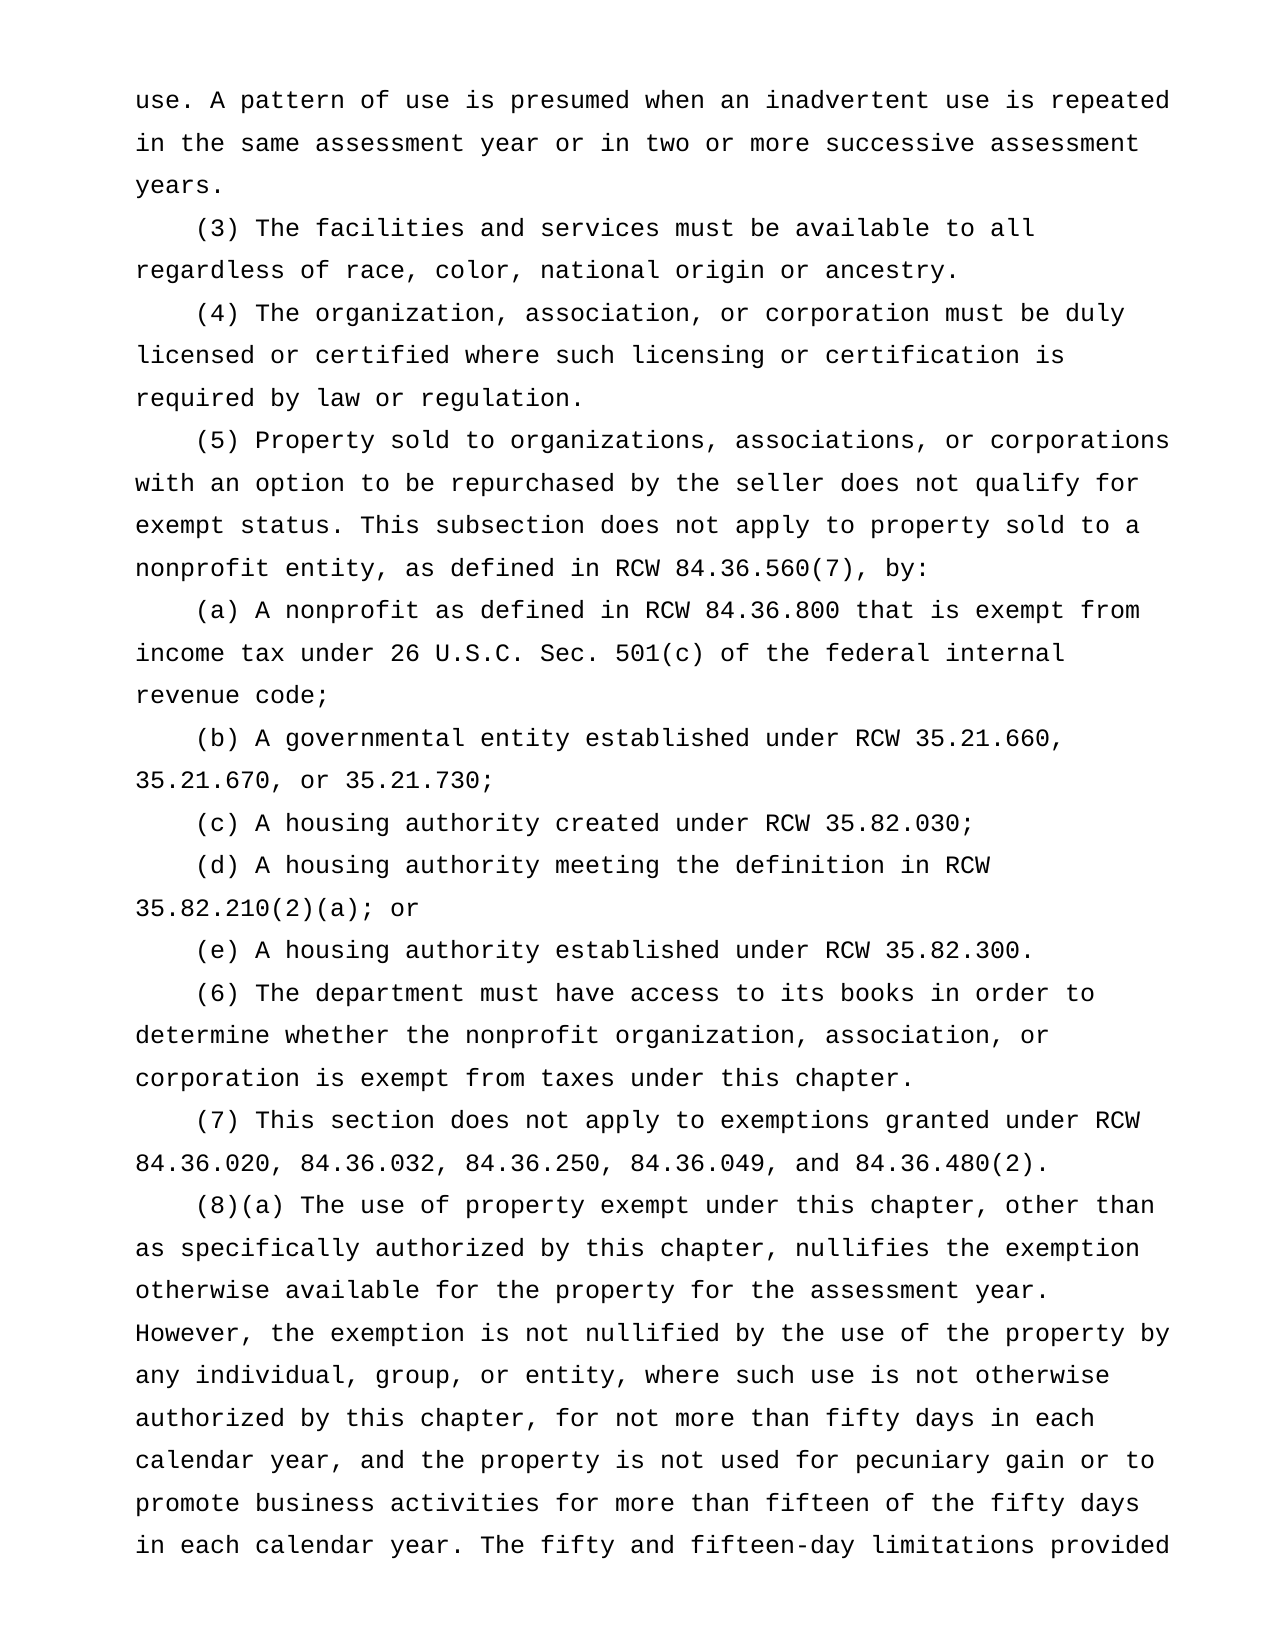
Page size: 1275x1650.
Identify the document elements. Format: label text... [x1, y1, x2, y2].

text (6) The department must have access to its books in order to determine whether the nonprofit organization, association, or corporation is exempt from taxes under this chapter. [135, 967, 1170, 1095]
text (a) A nonprofit as defined in RCW 84.36.800 that is exempt from income tax under 26 U.S.C. Sec. 501(c) of the federal internal revenue code; [135, 585, 1170, 712]
text (4) The organization, association, or corporation must be duly licensed or certified where such licensing or certification is required by law or regulation. [135, 287, 1170, 415]
text (5) Property sold to organizations, associations, or corporations with an option to be repurchased by the seller does not qualify for exempt status. This subsection does not apply to property sold to a nonprofit entity, as defined in RCW 84.36.560(7), by: [135, 415, 1170, 585]
text (b) A governmental entity established under RCW 35.21.660, 35.21.670, or 35.21.730; [135, 712, 1170, 797]
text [135, 1180, 1170, 1562]
text (e) A housing authority established under RCW 35.82.300. [135, 925, 1170, 967]
text (d) A housing authority meeting the definition in RCW 35.82.210(2)(a); or [135, 840, 1170, 925]
text (c) A housing authority created under RCW 35.82.030; [135, 797, 1170, 840]
text (3) The facilities and services must be available to all regardless of race, color, national origin or ancestry. [135, 202, 1170, 287]
text (7) This section does not apply to exemptions granted under RCW 84.36.020, 84.36.032, 84.36.250, 84.36.049, and 84.36.480(2). [135, 1095, 1170, 1180]
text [135, 75, 1170, 202]
